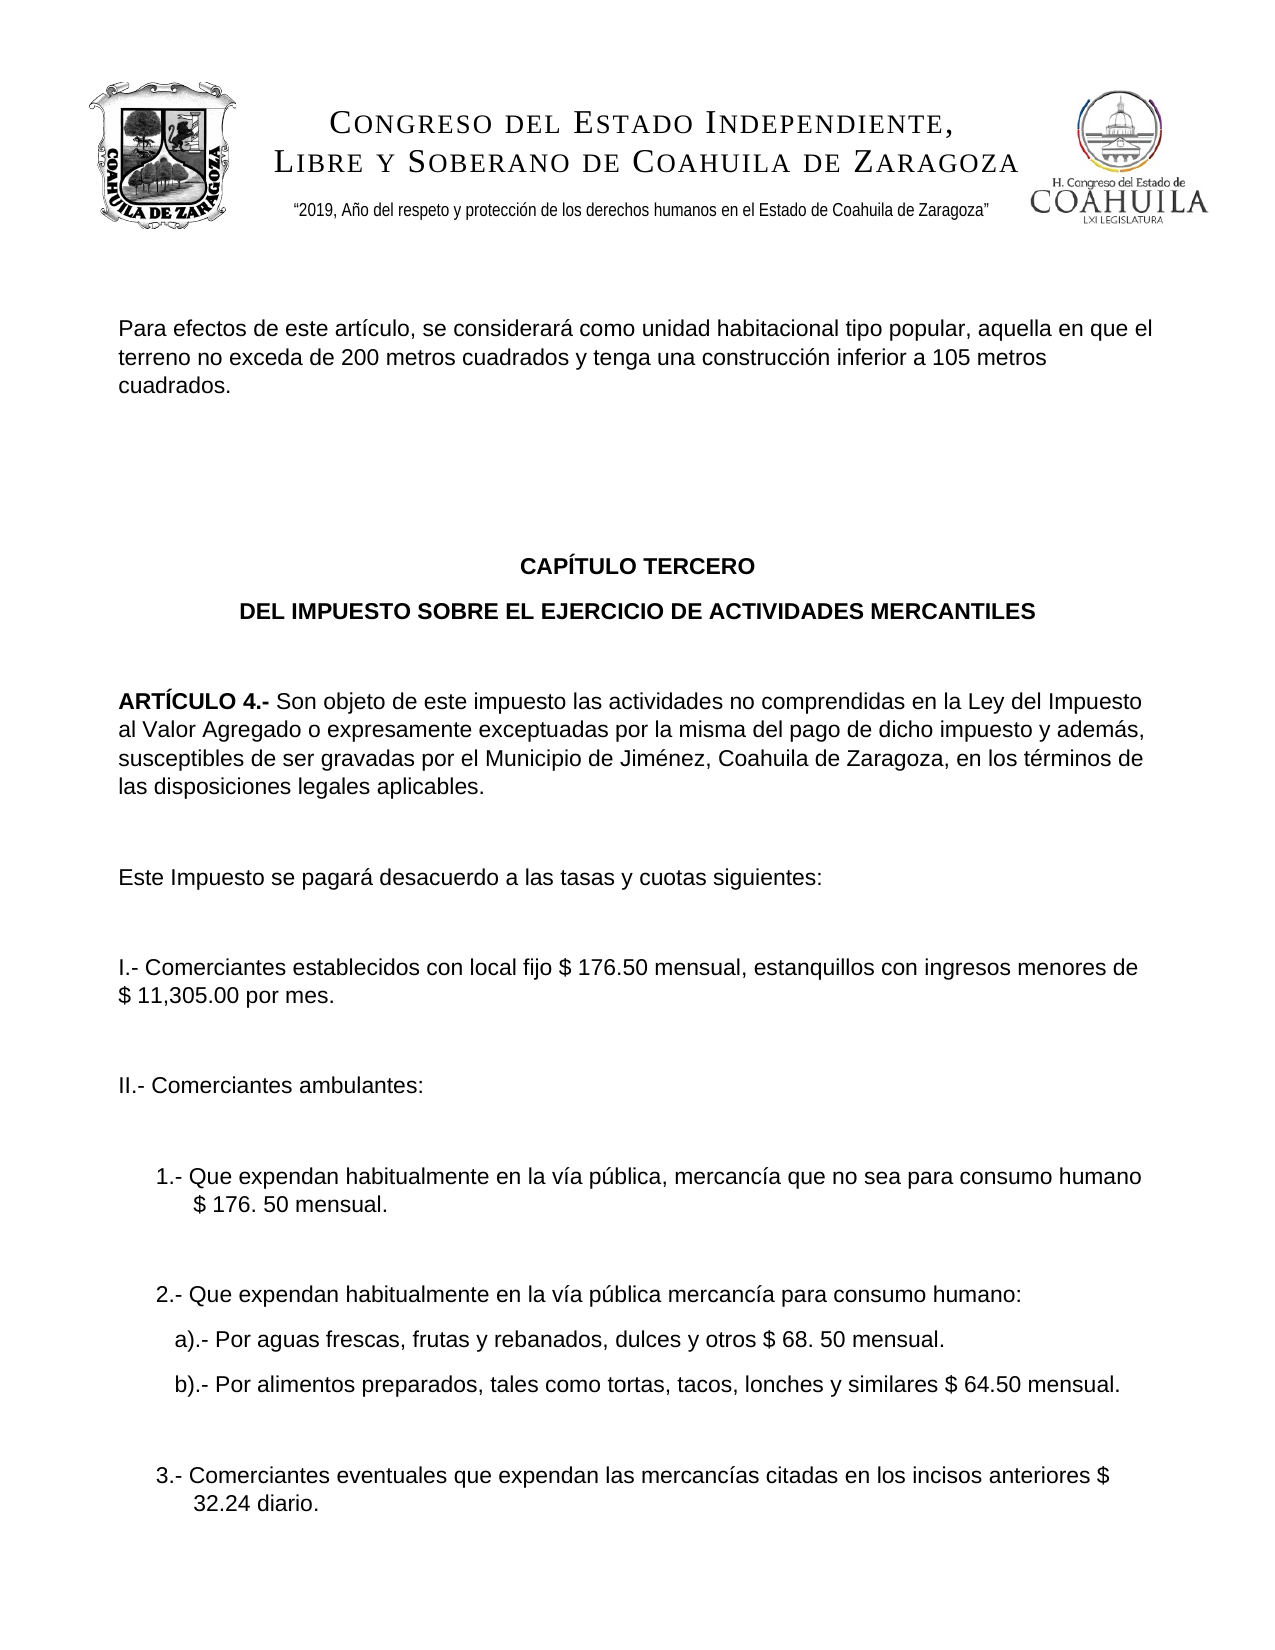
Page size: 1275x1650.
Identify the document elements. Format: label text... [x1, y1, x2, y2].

text b).- Por alimentos preparados, tales como tortas, tacos, lonches y similares $ 64.50 mensual. [174, 1371, 1157, 1398]
picture [1020, 85, 1214, 229]
text I.- Comerciantes establecidos con local fijo $ 176.50 mensual, estanquillos con ingresos menores de $ 11,305.00 por mes. [118, 954, 1157, 1008]
text ARTÍCULO 4.- Son objeto de este impuesto las actividades no comprendidas en la Ley del Impuesto al Valor Agregado o expresamente exceptuadas por la misma del pago de dicho impuesto y además, susceptibles de ser gravadas por el Municipio de Jiménez, Coahuila de Zaragoza, en los términos de las disposiciones legales aplicables. [118, 688, 1152, 800]
text CAPÍTULO TERCERO [118, 553, 1157, 579]
text Para efectos de este artículo, se considerará como unidad habitacional tipo popular, aquella en que el terreno no exceda de 200 metros cuadrados y tenga una construcción inferior a 105 metros cuadrados. [118, 315, 1157, 399]
text DEL IMPUESTO SOBRE EL EJERCICIO DE ACTIVIDADES MERCANTILES [118, 598, 1157, 624]
text Este Impuesto se pagará desacuerdo a las tasas y cuotas siguientes: [118, 863, 1157, 890]
text 1.- Que expendan habitualmente en la vía pública, mercancía que no sea para consumo humano $ 176. 50 mensual. [156, 1163, 1157, 1217]
text a).- Por aguas frescas, frutas y rebanados, dulces y otros $ 68. 50 mensual. [174, 1326, 1157, 1353]
text 3.- Comerciantes eventuales que expendan las mercancías citadas en los incisos anteriores $ 32.24 diario. [156, 1462, 1157, 1516]
text 2.- Que expendan habitualmente en la vía pública mercancía para consumo humano: [156, 1281, 1157, 1308]
picture [88, 82, 237, 229]
text II.- Comerciantes ambulantes: [118, 1072, 1157, 1099]
